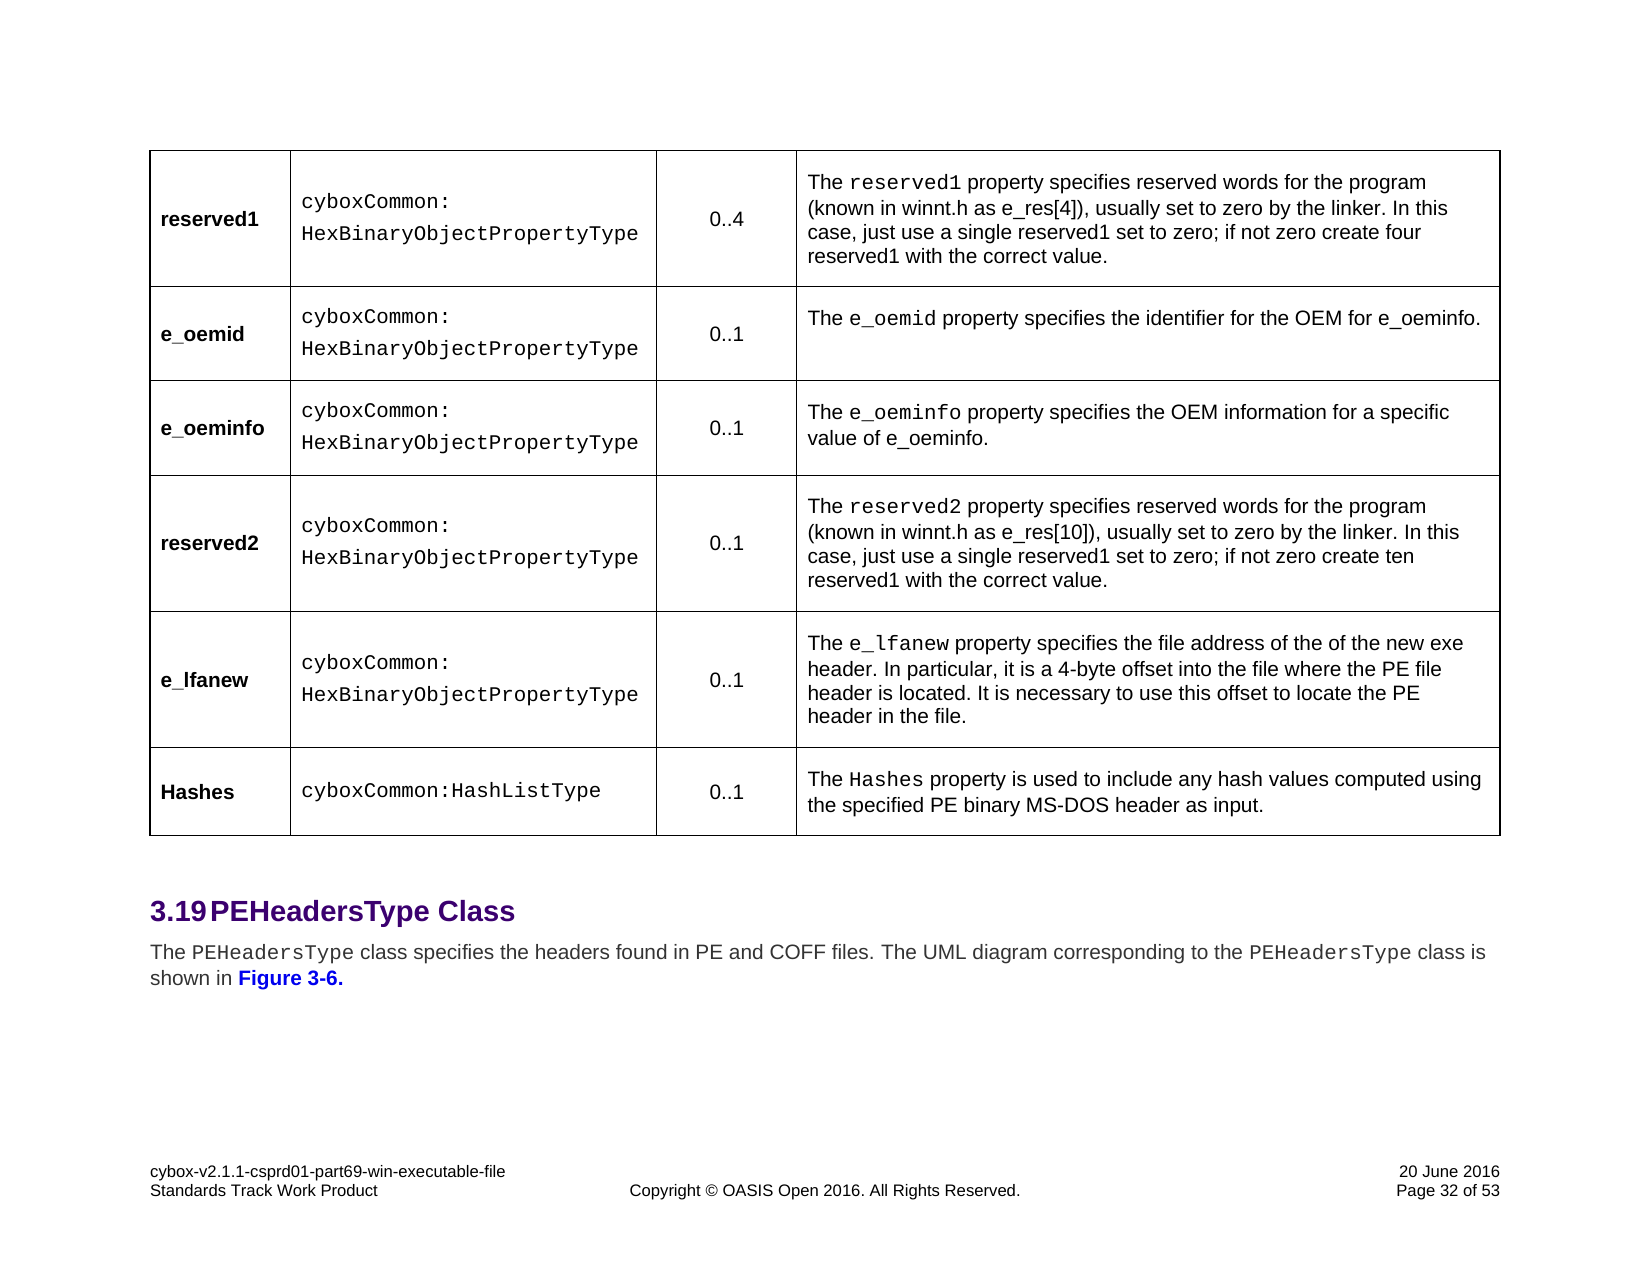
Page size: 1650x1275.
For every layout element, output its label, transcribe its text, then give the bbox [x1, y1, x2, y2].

table_cell cyboxCommon: HexBinaryObjectPropertyType [291, 476, 656, 611]
table_cell The Hashes property is used to include any hash values computed using the specified PE binary MS-DOS header as input. [797, 748, 1499, 835]
table_cell Hashes [151, 748, 290, 835]
table_cell The e_lfanew property specifies the file address of the of the new exe header. In particular, it is a 4-byte offset into the file where the PE file header is located. It is necessary to use this offset to locate the PE header in the file. [797, 612, 1499, 747]
table_cell The e_oemid property specifies the identifier for the OEM for e_oeminfo. [797, 287, 1499, 380]
text The PEHeadersType class specifies the headers found in PE and COFF files. The UML diagram corresponding to the PEHeadersType class is shown in Figure 3-6. [150, 940, 1500, 989]
table_cell 0..1 [657, 748, 796, 835]
table_cell 0..4 [657, 151, 796, 286]
table_cell e_oemid [151, 287, 290, 380]
table_cell The reserved2 property specifies reserved words for the program (known in winnt.h as e_res[10]), usually set to zero by the linker. In this case, just use a single reserved1 set to zero; if not zero create ten reserved1 with the correct value. [797, 476, 1499, 611]
table_cell 0..1 [657, 612, 796, 747]
table_cell 0..1 [657, 287, 796, 380]
table_cell e_lfanew [151, 612, 290, 747]
table_cell cyboxCommon: HexBinaryObjectPropertyType [291, 287, 656, 380]
table_cell cyboxCommon:HashListType [291, 748, 656, 835]
table_cell reserved1 [151, 151, 290, 286]
table_cell 0..1 [657, 381, 796, 474]
table_cell cyboxCommon: HexBinaryObjectPropertyType [291, 381, 656, 474]
table_cell The reserved1 property specifies reserved words for the program (known in winnt.h as e_res[4]), usually set to zero by the linker. In this case, just use a single reserved1 set to zero; if not zero create four reserved1 with the correct value. [797, 151, 1499, 286]
table_cell The e_oeminfo property specifies the OEM information for a specific value of e_oeminfo. [797, 381, 1499, 474]
subtitle PEHeadersType Class [150, 894, 1500, 927]
table_cell reserved2 [151, 476, 290, 611]
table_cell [291, 151, 656, 286]
table_cell cyboxCommon: HexBinaryObjectPropertyType [291, 612, 656, 747]
table_cell 0..1 [657, 476, 796, 611]
table_cell e_oeminfo [151, 381, 290, 474]
